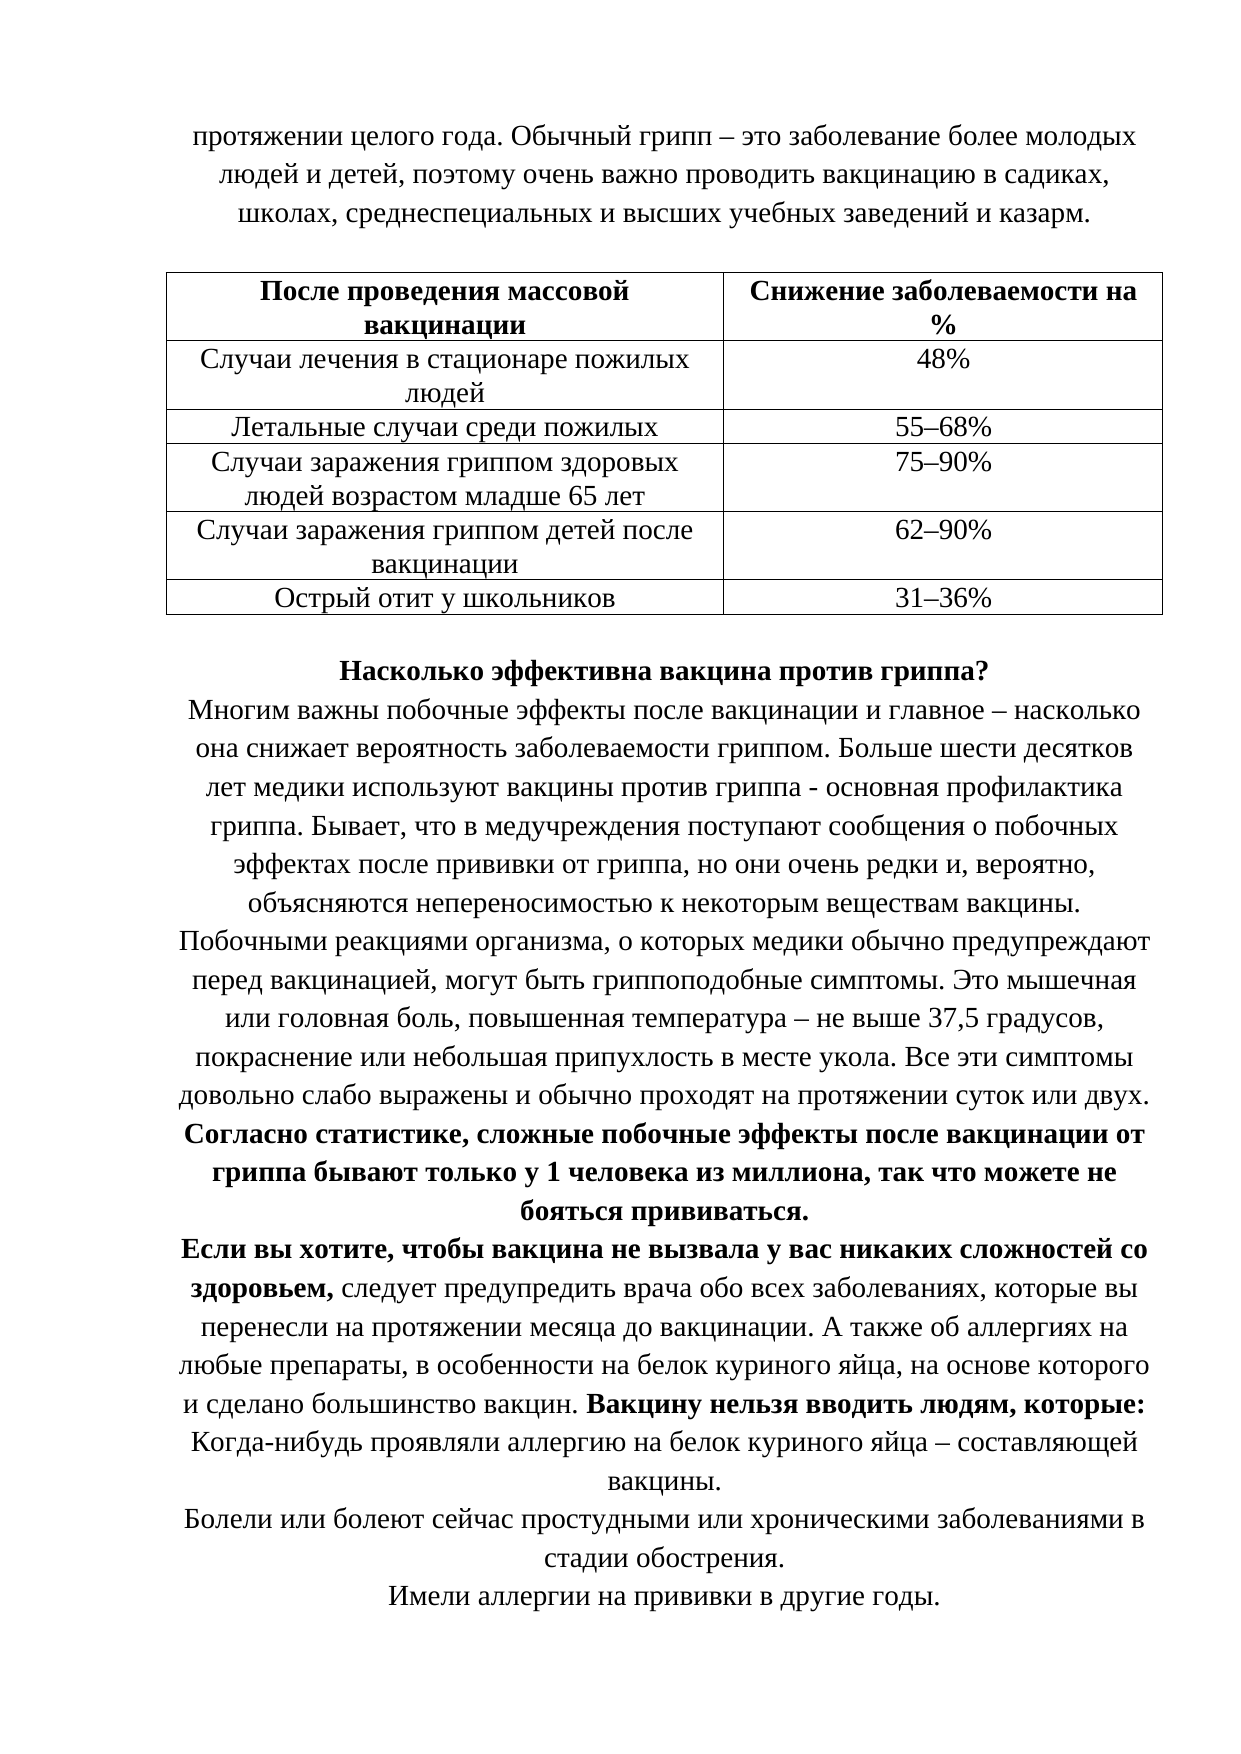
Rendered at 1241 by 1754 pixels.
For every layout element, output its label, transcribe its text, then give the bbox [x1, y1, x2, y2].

table_cell 48% [724, 341, 1162, 408]
table_header После проведения массовой вакцинации [167, 273, 723, 340]
table_cell Случаи лечения в стационаре пожилых людей [167, 341, 723, 408]
table_cell Случаи заражения гриппом здоровых людей возрастом младше 65 лет [167, 444, 723, 511]
table_cell Случаи заражения гриппом детей после вакцинации [167, 512, 723, 579]
text Насколько эффективна вакцина против гриппа? [177, 653, 1152, 687]
table_cell 55–68% [724, 410, 1162, 443]
text Побочными реакциями организма, о которых медики обычно предупреждают перед вакцинацией, могут быть гриппоподобные симптомы. Это мышечная или головная боль, повышенная температура – не выше 37,5 градусов, покраснение или небольшая припухлость в месте укола. Все эти симптомы довольно слабо выражены и обычно проходят на протяжении суток или двух. Согласно статистике, сложные побочные эффекты после вакцинации от гриппа бывают только у 1 человека из миллиона, так что можете не бояться прививаться. [177, 923, 1152, 1227]
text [177, 118, 1152, 229]
table_cell Острый отит у школьников [167, 580, 723, 614]
table_cell 75–90% [724, 444, 1162, 511]
text Если вы хотите, чтобы вакцина не вызвала у вас никаких сложностей со здоровьем, следует предупредить врача обо всех заболеваниях, которые вы перенесли на протяжении месяца до вакцинации. А также об аллергиях на любые препараты, в особенности на белок куриного яйца, на основе которого и сделано большинство вакцин. Вакцину нельзя вводить людям, которые: [177, 1232, 1152, 1419]
text Многим важны побочные эффекты после вакцинации и главное – насколько она снижает вероятность заболеваемости гриппом. Больше шести десятков лет медики используют вакцины против гриппа - основная профилактика гриппа. Бывает, что в медучреждения поступают сообщения о побочных эффектах после прививки от гриппа, но они очень редки и, вероятно, объясняются непереносимостью к некоторым веществам вакцины. [177, 692, 1152, 918]
text Болели или болеют сейчас простудными или хроническими заболеваниями в стадии обострения. [177, 1501, 1152, 1573]
text Имели аллергии на прививки в другие годы. [177, 1578, 1152, 1612]
table_header Снижение заболеваемости на % [724, 273, 1162, 340]
table_cell Летальные случаи среди пожилых [167, 410, 723, 443]
text Когда-нибудь проявляли аллергию на белок куриного яйца – составляющей вакцины. [177, 1424, 1152, 1496]
table_cell 62–90% [724, 512, 1162, 579]
table_cell 31–36% [724, 580, 1162, 614]
